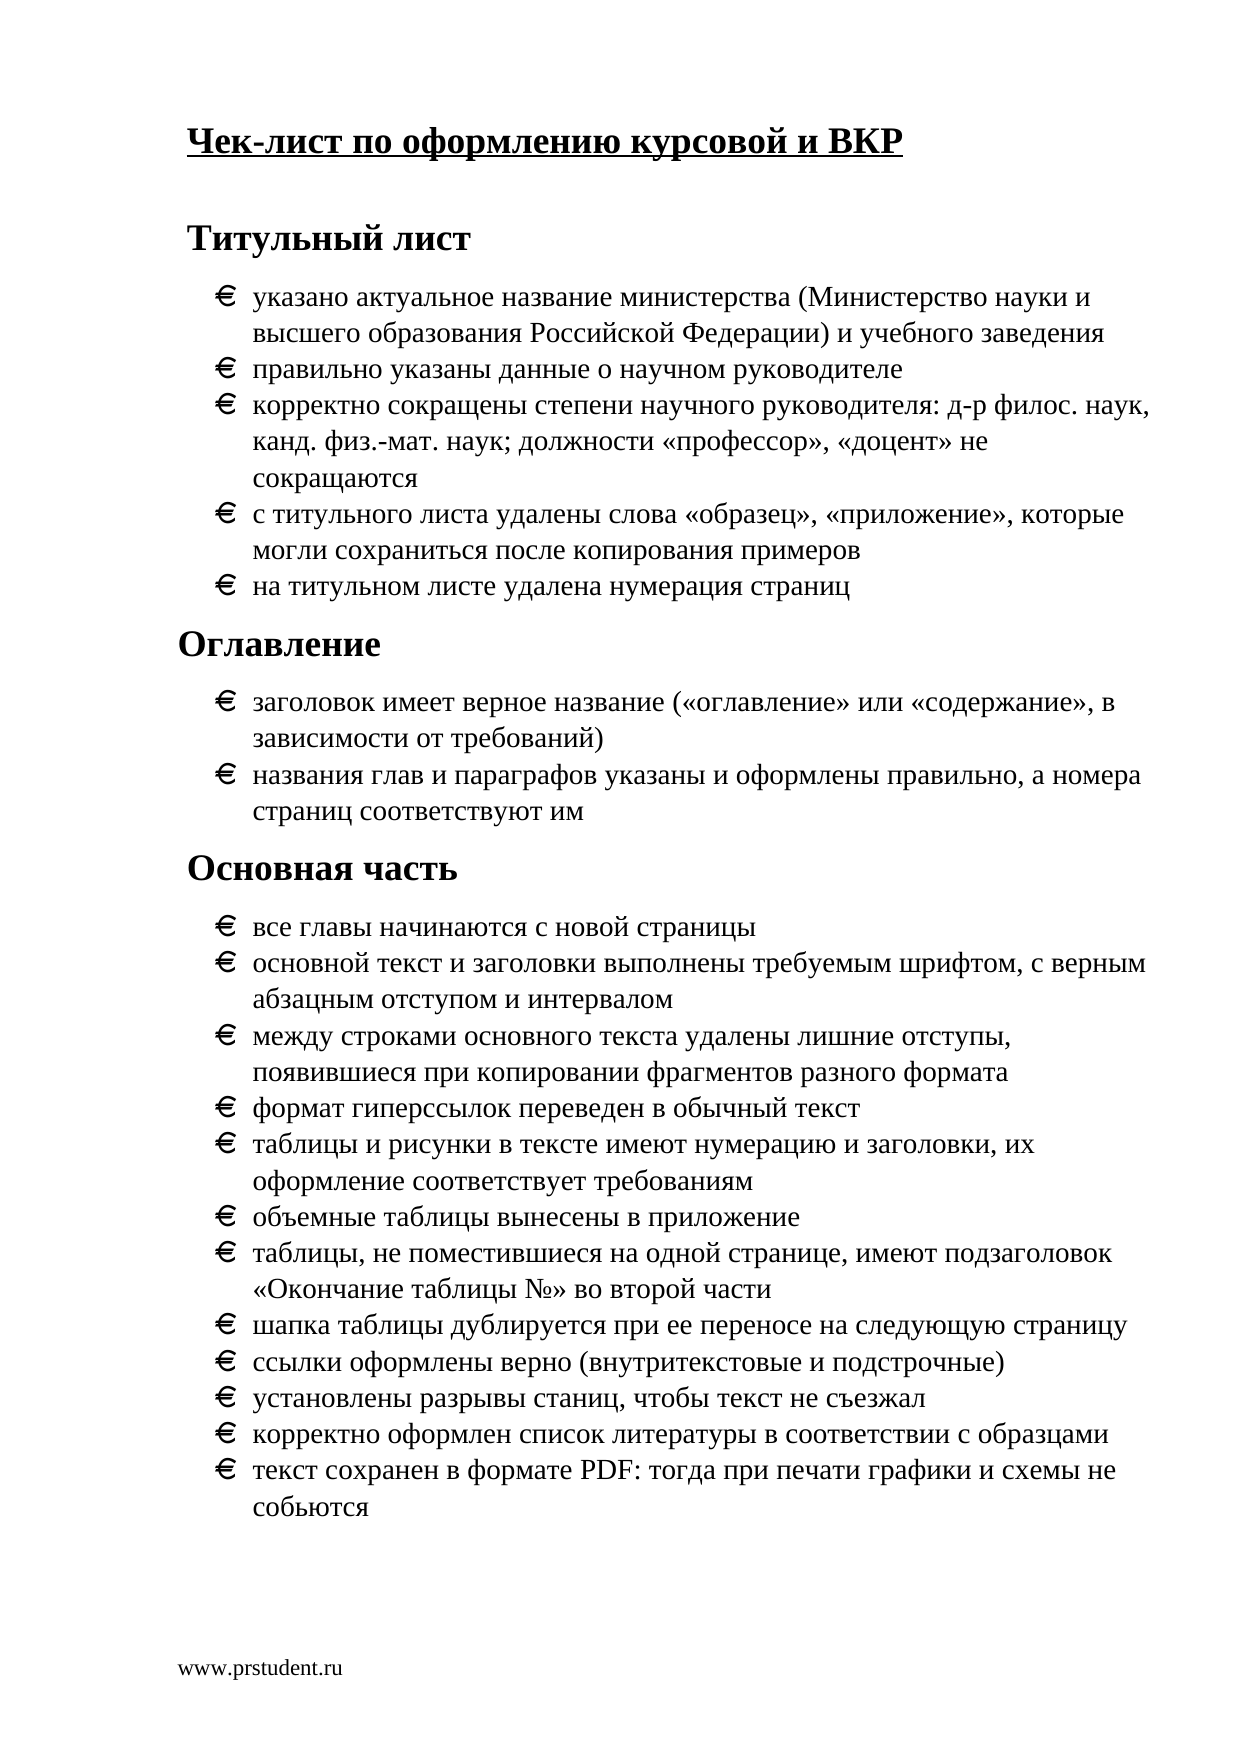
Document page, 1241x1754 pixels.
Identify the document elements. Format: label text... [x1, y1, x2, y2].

list установлены разрывы станиц, чтобы текст не съезжал [215, 1380, 1152, 1413]
text Основная часть [177, 846, 1152, 889]
list таблицы, не поместившиеся на одной странице, имеют подзаголовок «Окончание таблицы №» во второй части [215, 1235, 1152, 1305]
list названия глав и параграфов указаны и оформлены правильно, а номера страниц соответствуют им [215, 757, 1152, 827]
list заголовок имеет верное название («оглавление» или «содержание», в зависимости от требований) [215, 684, 1152, 754]
list объемные таблицы вынесены в приложение [215, 1199, 1152, 1232]
list все главы начинаются с новой страницы [215, 909, 1152, 943]
text Оглавление [177, 621, 1152, 664]
list с титульного листа удалены слова «образец», «приложение», которые могли сохраниться после копирования примеров [215, 496, 1152, 566]
text Титульный лист [177, 215, 1152, 258]
list правильно указаны данные о научном руководителе [215, 351, 1152, 385]
list корректно сокращены степени научного руководителя: д-р филос. наук, канд. физ.-мат. наук; должности «профессор», «доцент» не сокращаются [215, 387, 1152, 493]
list ссылки оформлены верно (внутритекстовые и подстрочные) [215, 1344, 1152, 1377]
list основной текст и заголовки выполнены требуемым шрифтом, с верным абзацным отступом и интервалом [215, 945, 1152, 1015]
list указано актуальное название министерства (Министерство науки и высшего образования Российской Федерации) и учебного заведения [215, 279, 1152, 348]
list на титульном листе удалена нумерация страниц [215, 568, 1152, 602]
list между строками основного текста удалены лишние отступы, появившиеся при копировании фрагментов разного формата [215, 1018, 1152, 1087]
text Чек-лист по оформлению курсовой и ВКР [177, 118, 1152, 161]
list таблицы и рисунки в тексте имеют нумерацию и заголовки, их оформление соответствует требованиям [215, 1126, 1152, 1196]
list текст сохранен в формате PDF: тогда при печати графики и схемы не собьются [215, 1452, 1152, 1522]
list корректно оформлен список литературы в соответствии с образцами [215, 1416, 1152, 1450]
list формат гиперссылок переведен в обычный текст [215, 1090, 1152, 1124]
list шапка таблицы дублируется при ее переносе на следующую страницу [215, 1307, 1152, 1341]
